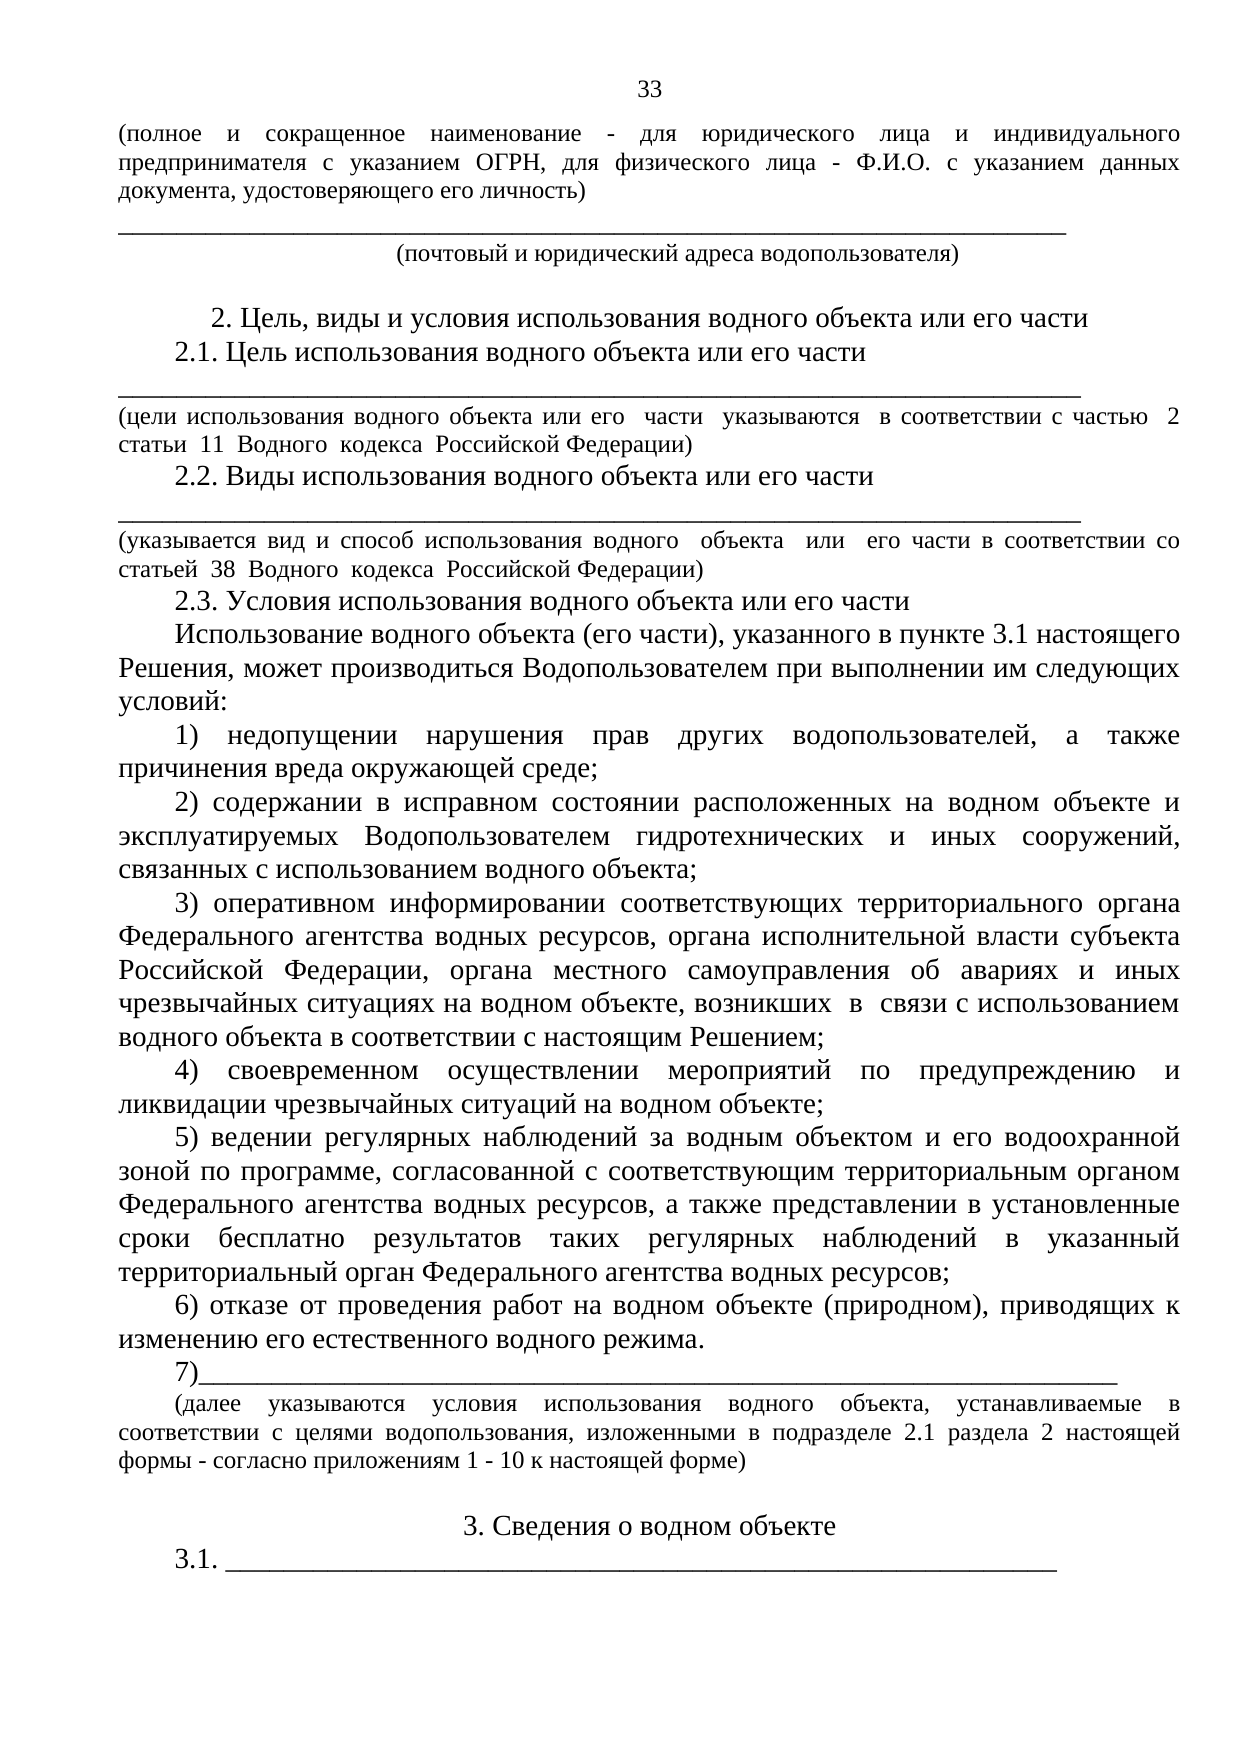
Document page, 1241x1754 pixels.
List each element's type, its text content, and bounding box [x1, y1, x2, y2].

text (почтовый и юридический адреса водопользователя) [118, 238, 1181, 267]
text __________________________________________________________________ [118, 367, 1181, 401]
text 6) отказе от проведения работ на водном объекте (природном), приводящих к изменению его естественного водного режима. [118, 1287, 1181, 1354]
text 2.2. Виды использования водного объекта или его части [118, 458, 1181, 492]
text 7)_______________________________________________________________ [118, 1354, 1181, 1388]
text 2. Цель, виды и условия использования водного объекта или его части [118, 300, 1181, 334]
text (указывается вид и способ использования водного объекта или его части в соответствии со статьей 38 Водного кодекса Российской Федерации) [118, 525, 1181, 583]
text _________________________________________________________________ [118, 204, 1181, 238]
text 1) недопущении нарушения прав других водопользователей, а также причинения вреда окружающей среде; [118, 717, 1181, 784]
text 2.3. Условия использования водного объекта или его части [118, 583, 1181, 616]
text 2) содержании в исправном состоянии расположенных на водном объекте и эксплуатируемых Водопользователем гидротехнических и иных сооружений, связанных с использованием водного объекта; [118, 784, 1181, 885]
text 5) ведении регулярных наблюдений за водным объектом и его водоохранной зоной по программе, согласованной с соответствующим территориальным органом Федерального агентства водных ресурсов, а также представлении в установленные сроки бесплатно результатов таких регулярных наблюдений в указанный территориальный орган Федерального агентства водных ресурсов; [118, 1119, 1181, 1287]
text (полное и сокращенное наименование - для юридического лица и индивидуального предпринимателя с указанием ОГРН, для физического лица - Ф.И.О. с указанием данных документа, удостоверяющего его личность) [118, 118, 1181, 204]
text __________________________________________________________________ [118, 492, 1181, 525]
text 3) оперативном информировании соответствующих территориального органа Федерального агентства водных ресурсов, органа исполнительной власти субъекта Российской Федерации, органа местного самоуправления об авариях и иных чрезвычайных ситуациях на водном объекте, возникших в связи с использованием водного объекта в соответствии с настоящим Решением; [118, 885, 1181, 1052]
text 3.1. _________________________________________________________ [118, 1541, 1181, 1575]
text (цели использования водного объекта или его части указываются в соответствии с частью 2 статьи 11 Водного кодекса Российской Федерации) [118, 401, 1181, 458]
text (далее указываются условия использования водного объекта, устанавливаемые в соответствии с целями водопользования, изложенными в подразделе 2.1 раздела 2 настоящей формы - согласно приложениям 1 - 10 к настоящей форме) [118, 1388, 1181, 1474]
text 4) своевременном осуществлении мероприятий по предупреждению и ликвидации чрезвычайных ситуаций на водном объекте; [118, 1052, 1181, 1119]
text Использование водного объекта (его части), указанного в пункте 3.1 настоящего Решения, может производиться Водопользователем при выполнении им следующих условий: [118, 616, 1181, 717]
text 3. Сведения о водном объекте [118, 1508, 1181, 1541]
text 2.1. Цель использования водного объекта или его части [118, 334, 1181, 367]
